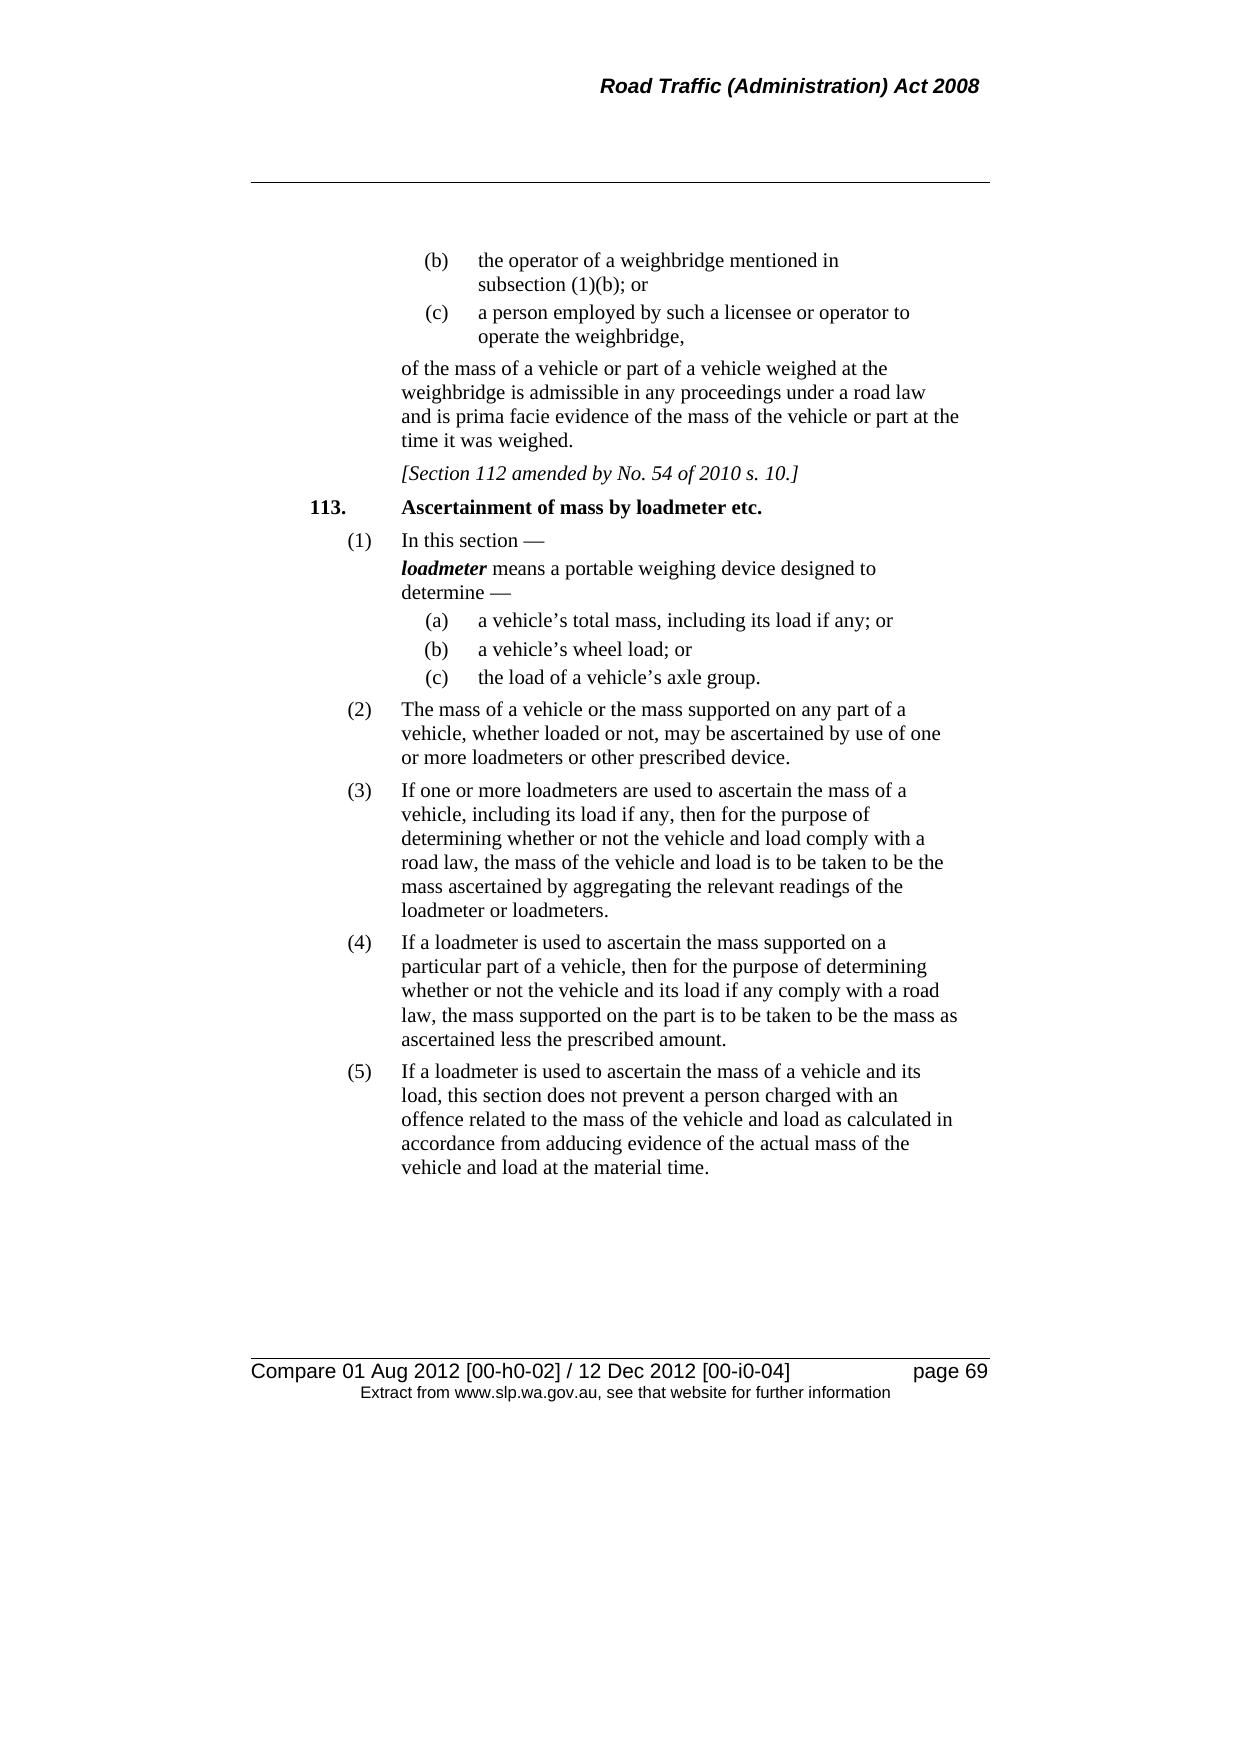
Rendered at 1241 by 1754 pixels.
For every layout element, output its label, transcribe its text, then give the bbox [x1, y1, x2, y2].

text (5) If a loadmeter is used to ascertain the mass of a vehicle and its load, this section does not prevent a person charged with an offence related to the mass of the vehicle and load as calculated in accordance from adducing evidence of the actual mass of the vehicle and load at the material time. [312, 1059, 960, 1179]
text (b) the operator of a weighbridge mentioned in subsection (1)(b); or [389, 247, 960, 296]
text (c) a person employed by such a licensee or operator to operate the weighbridge, [389, 300, 960, 348]
text (1) In this section — [312, 528, 960, 552]
subtitle 113. Ascertainment of mass by loadmeter etc. [309, 495, 960, 519]
text (c) the load of a vehicle’s axle group. [389, 665, 960, 689]
text (2) The mass of a vehicle or the mass supported on any part of a vehicle, whether loaded or not, may be ascertained by use of one or more loadmeters or other prescribed device. [312, 697, 960, 769]
text [Section 112 amended by No. 54 of 2010 s. 10.] [309, 461, 960, 485]
text of the mass of a vehicle or part of a vehicle weighed at the weighbridge is admissible in any proceedings under a road law and is prima facie evidence of the mass of the vehicle or part at the time it was weighed. [312, 356, 960, 452]
text (a) a vehicle’s total mass, including its load if any; or [389, 608, 960, 632]
text loadmeter means a portable weighing device designed to determine — [369, 556, 960, 604]
text (3) If one or more loadmeters are used to ascertain the mass of a vehicle, including its load if any, then for the purpose of determining whether or not the vehicle and load comply with a road law, the mass of the vehicle and load is to be taken to be the mass ascertained by aggregating the relevant readings of the loadmeter or loadmeters. [312, 778, 960, 922]
text (b) a vehicle’s wheel load; or [389, 636, 960, 661]
text (4) If a loadmeter is used to ascertain the mass supported on a particular part of a vehicle, then for the purpose of determining whether or not the vehicle and its load if any comply with a road law, the mass supported on the part is to be taken to be the mass as ascertained less the prescribed amount. [312, 930, 960, 1051]
